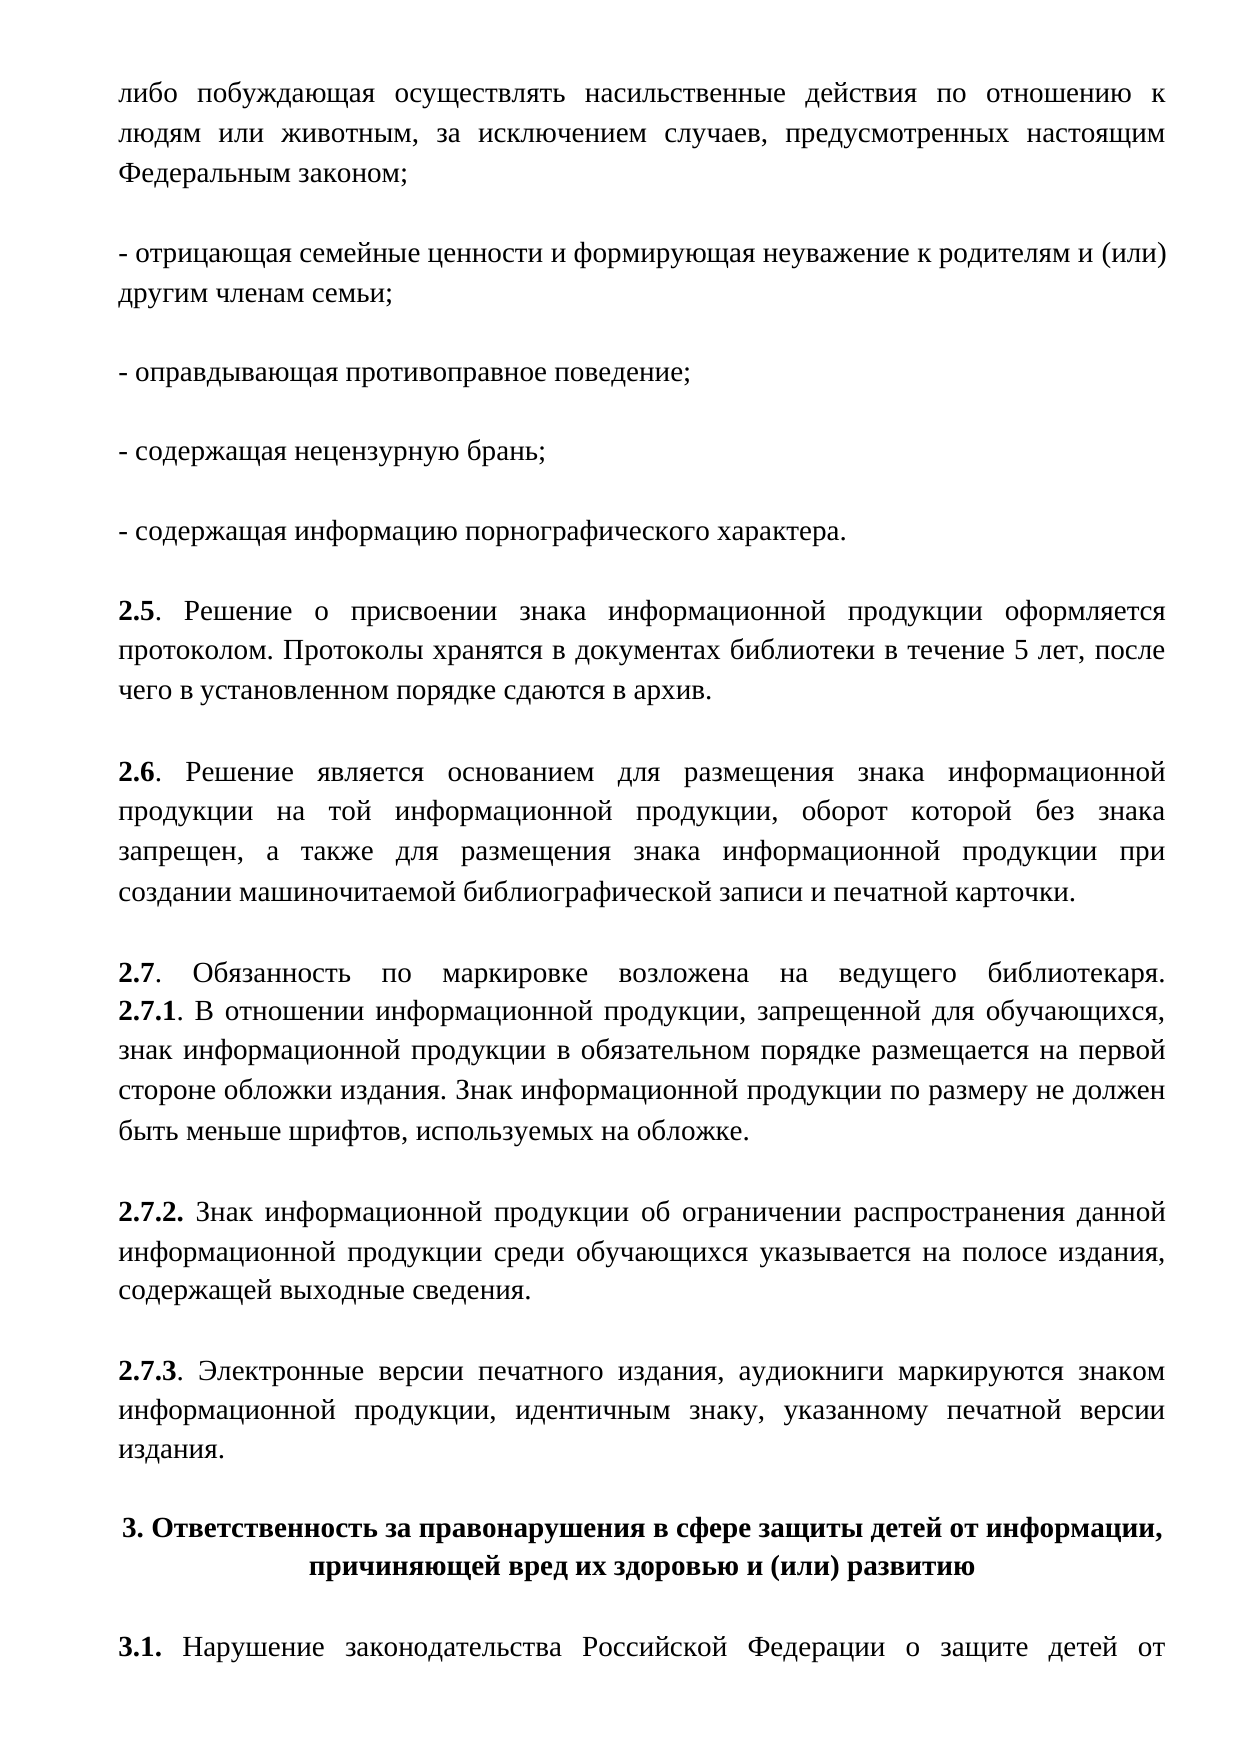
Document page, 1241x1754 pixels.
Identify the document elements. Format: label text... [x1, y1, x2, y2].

text 2.6. Решение является основанием для размещения знака информационной продукции на той информационной продукции, оборот которой без знака запрещен, а также для размещения знака информационной продукции при создании машиночитаемой библиографической записи и печатной карточки. [118, 712, 1167, 909]
text - оправдывающая противоправное поведение; [118, 314, 1167, 388]
text - содержащая нецензурную брань; [118, 393, 1167, 467]
text - содержащая информацию порнографического характера. [118, 472, 1167, 546]
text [118, 1587, 1167, 1663]
text 2.7. Обязанность по маркировке возложена на ведущего библиотекаря. 2.7.1. В отношении информационной продукции, запрещенной для обучающихся, знак информационной продукции в обязательном порядке размещается на первой стороне обложки издания. Знак информационной продукции по размеру не должен быть меньше шрифтов, используемых на обложке. [118, 914, 1167, 1147]
text - отрицающая семейные ценности и формирующая неуважение к родителям и (или) другим членам семьи; [118, 194, 1167, 309]
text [118, 74, 1167, 189]
text 2.5. Решение о присвоении знака информационной продукции оформляется протоколом. Протоколы хранятся в документах библиотеки в течение 5 лет, после чего в установленном порядке сдаются в архив. [118, 551, 1167, 707]
text 2.7.2. Знак информационной продукции об ограничении распространения данной информационной продукции среди обучающихся указывается на полосе издания, содержащей выходные сведения. [118, 1153, 1167, 1306]
text 3. Ответственность за правонарушения в сфере защиты детей от информации, причиняющей вред их здоровью и (или) развитию [118, 1469, 1167, 1582]
text 2.7.3. Электронные версии печатного издания, аудиокниги маркируются знаком информационной продукции, идентичным знаку, указанному печатной версии издания. [118, 1311, 1167, 1464]
